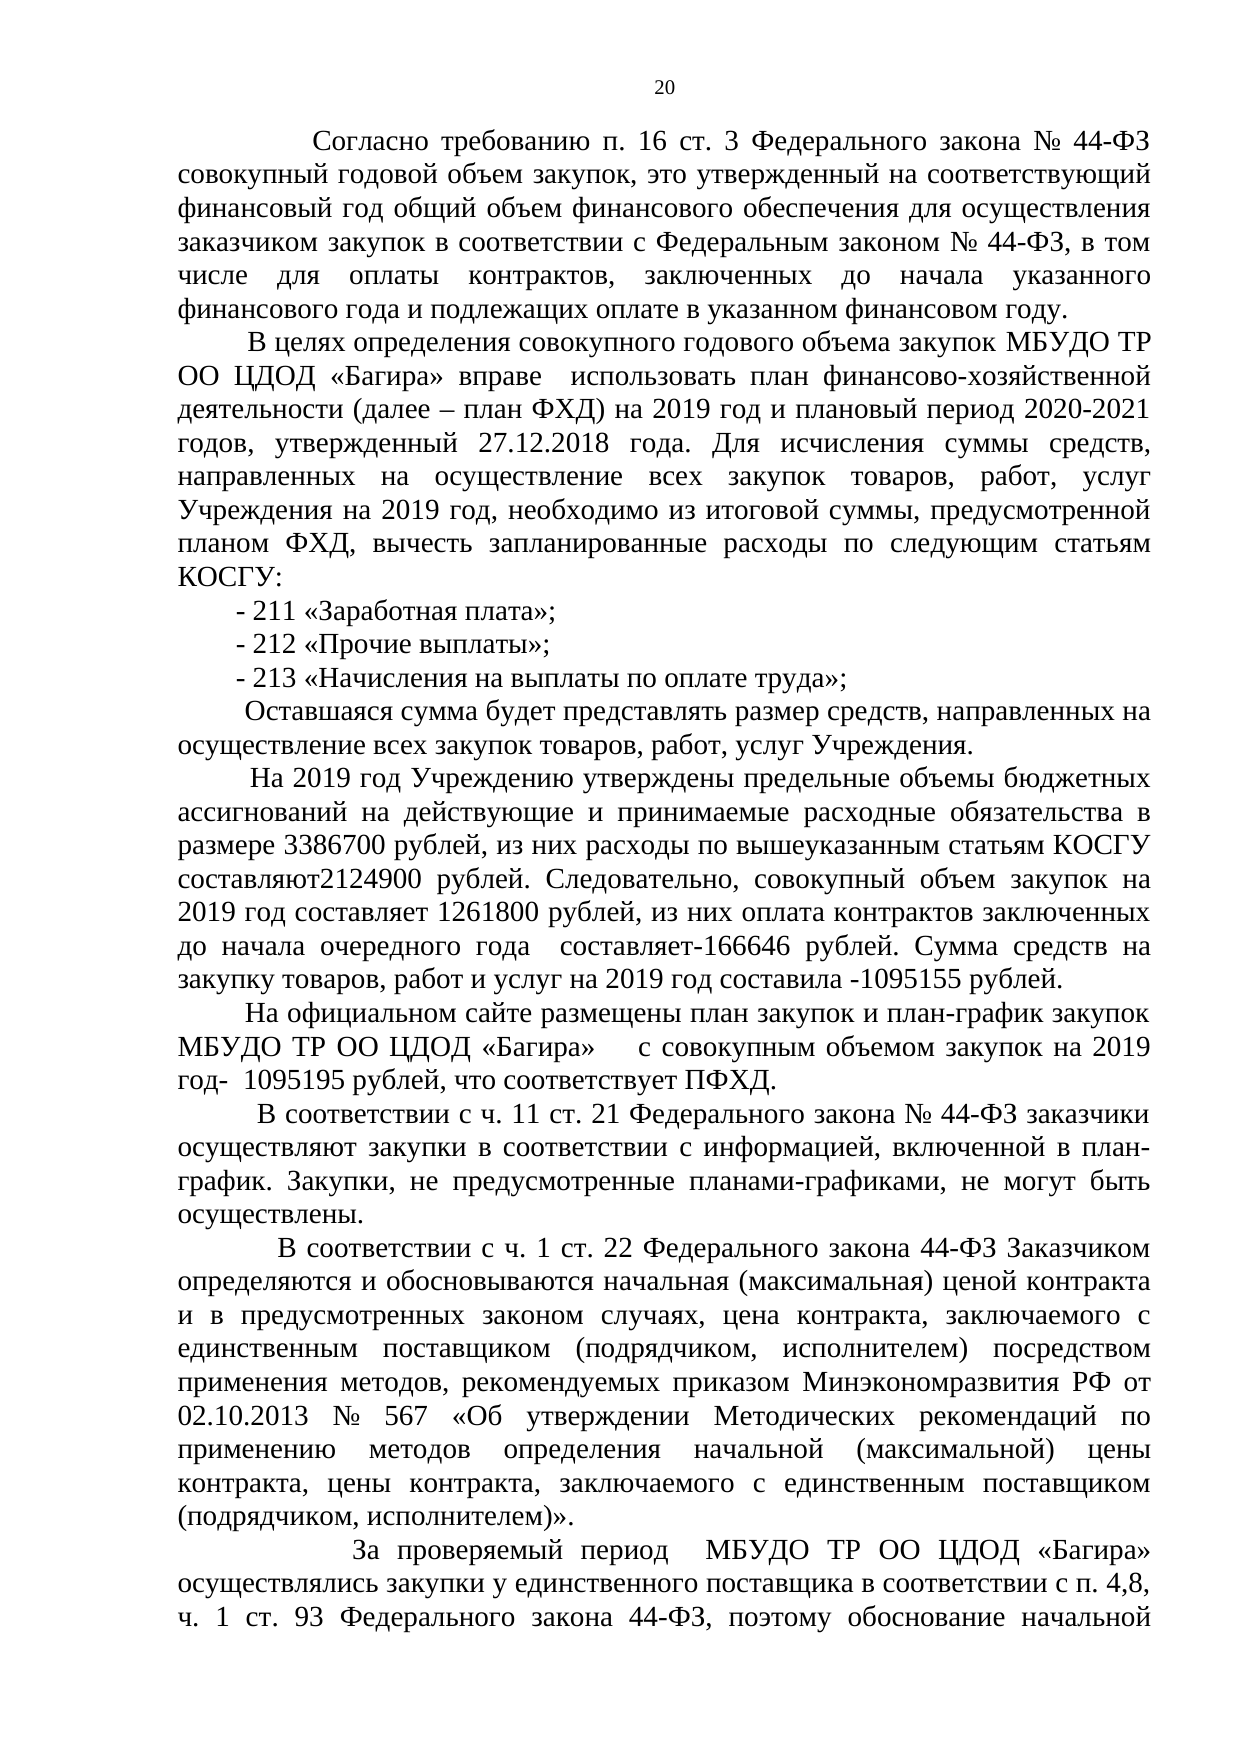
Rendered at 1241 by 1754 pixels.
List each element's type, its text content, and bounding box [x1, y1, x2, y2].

text На 2019 год Учреждению утверждены предельные объемы бюджетных ассигнований на действующие и принимаемые расходные обязательства в размере 3386700 рублей, из них расходы по вышеуказанным статьям КОСГУ составляют2124900 рублей. Следовательно, совокупный объем закупок на 2019 год составляет 1261800 рублей, из них оплата контрактов заключенных до начала очередного года составляет-166646 рублей. Сумма средств на закупку товаров, работ и услуг на 2019 год составила -1095155 рублей. [177, 760, 1152, 995]
text В соответствии с ч. 11 ст. 21 Федерального закона № 44-ФЗ заказчики осуществляют закупки в соответствии с информацией, включенной в план-график. Закупки, не предусмотренные планами-графиками, не могут быть осуществлены. [177, 1096, 1152, 1230]
text - 211 «Заработная плата»; [177, 593, 1152, 626]
text Согласно требованию п. 16 ст. 3 Федерального закона № 44-ФЗ совокупный годовой объем закупок, это утвержденный на соответствующий финансовый год общий объем финансового обеспечения для осуществления заказчиком закупок в соответствии с Федеральным законом № 44-ФЗ, в том числе для оплаты контрактов, заключенных до начала указанного финансового года и подлежащих оплате в указанном финансовом году. [177, 123, 1152, 324]
text Оставшаяся сумма будет представлять размер средств, направленных на осуществление всех закупок товаров, работ, услуг Учреждения. [177, 693, 1152, 760]
text На официальном сайте размещены план закупок и план-график закупок МБУДО ТР ОО ЦДОД «Багира» с совокупным объемом закупок на 2019 год- 1095195 рублей, что соответствует ПФХД. [177, 995, 1152, 1096]
text - 213 «Начисления на выплаты по оплате труда»; [177, 660, 1152, 693]
text В целях определения совокупного годового объема закупок МБУДО ТР ОО ЦДОД «Багира» вправе использовать план финансово-хозяйственной деятельности (далее – план ФХД) на 2019 год и плановый период 2020-2021 годов, утвержденный 27.12.2018 года. Для исчисления суммы средств, направленных на осуществление всех закупок товаров, работ, услуг Учреждения на 2019 год, необходимо из итоговой суммы, предусмотренной планом ФХД, вычесть запланированные расходы по следующим статьям КОСГУ: [177, 324, 1152, 593]
text В соответствии с ч. 1 ст. 22 Федерального закона 44-ФЗ Заказчиком определяются и обосновываются начальная (максимальная) ценой контракта и в предусмотренных законом случаях, цена контракта, заключаемого с единственным поставщиком (подрядчиком, исполнителем) посредством применения методов, рекомендуемых приказом Минэкономразвития РФ от 02.10.2013 № 567 «Об утверждении Методических рекомендаций по применению методов определения начальной (максимальной) цены контракта, цены контракта, заключаемого с единственным поставщиком (подрядчиком, исполнителем)». [177, 1230, 1152, 1532]
text - 212 «Прочие выплаты»; [177, 626, 1152, 660]
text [177, 1532, 1152, 1632]
